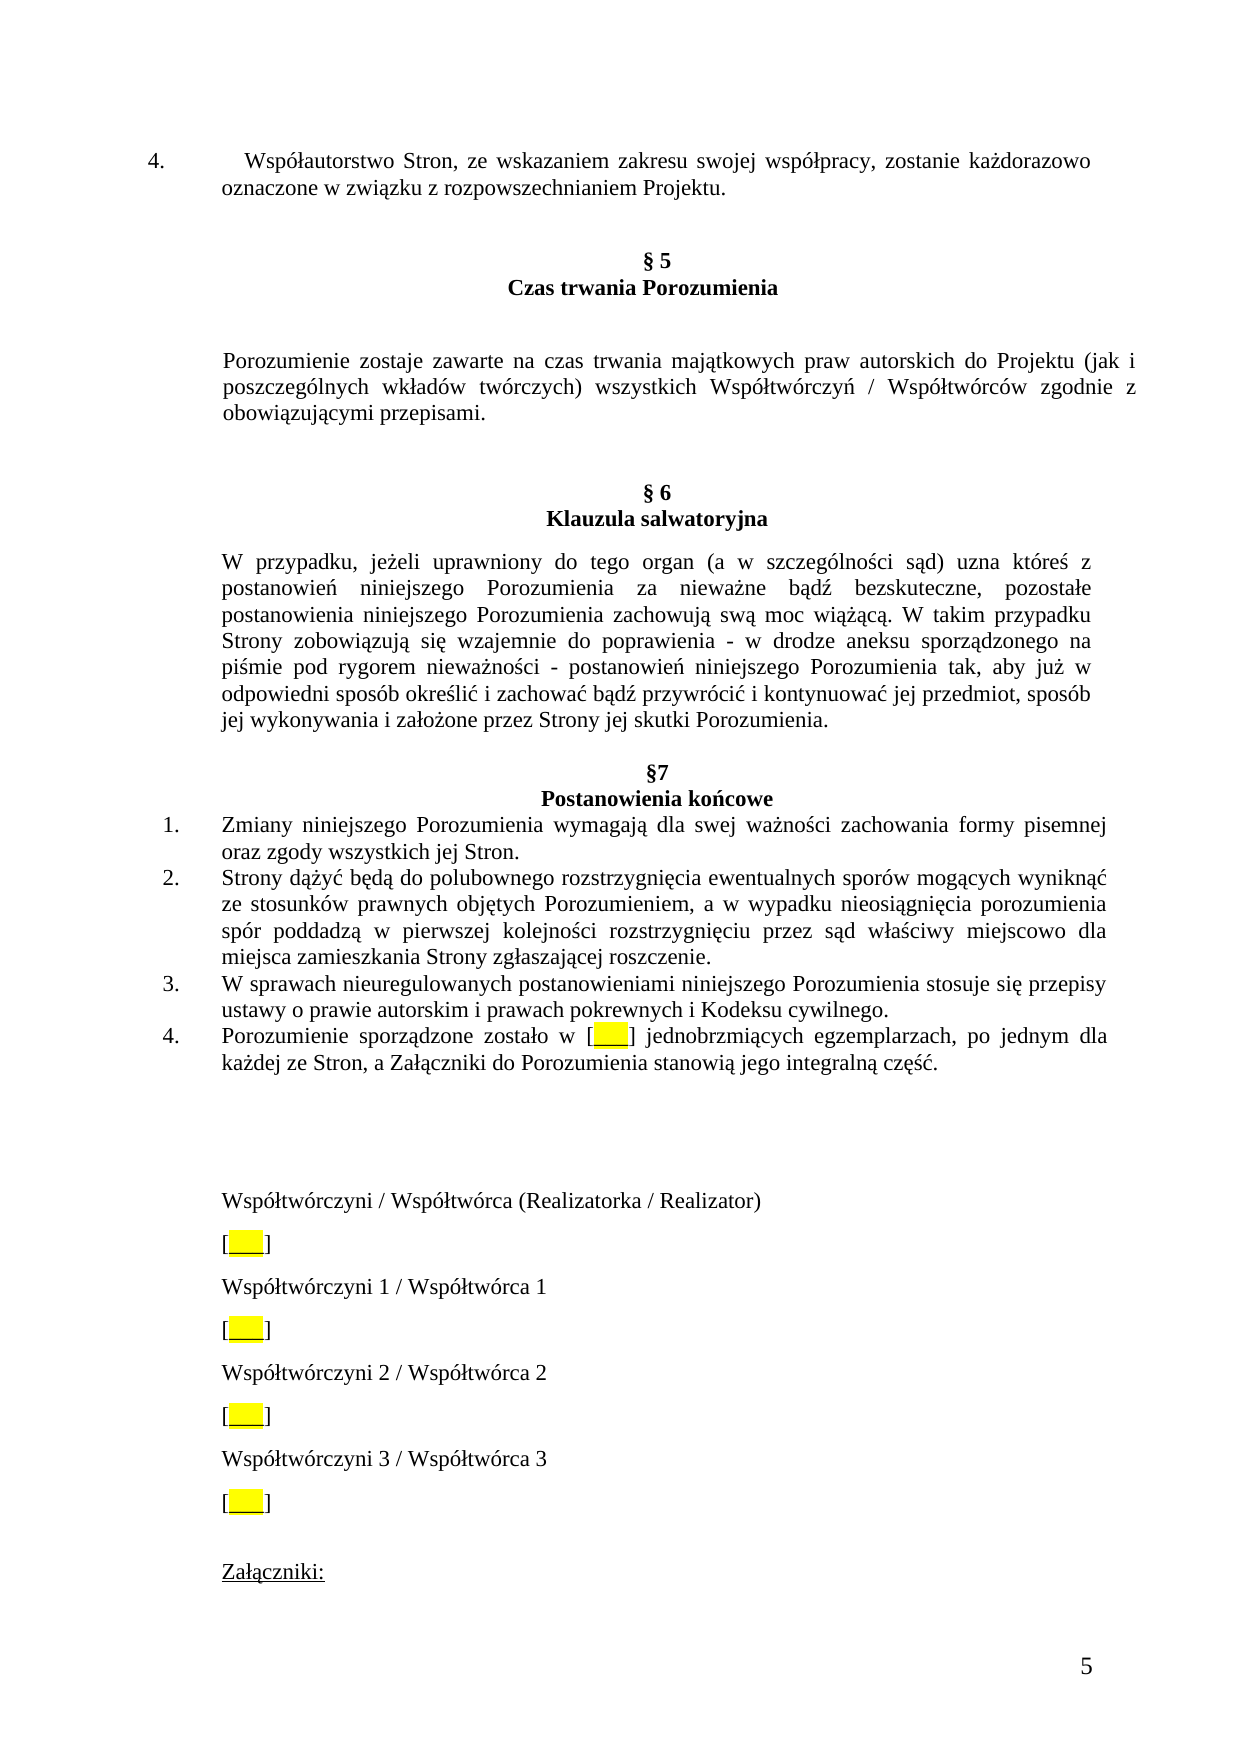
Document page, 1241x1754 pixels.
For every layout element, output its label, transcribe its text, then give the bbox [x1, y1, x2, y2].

text Czas trwania Porozumienia [148, 273, 1093, 300]
text [___] [263, 1230, 1093, 1257]
list Porozumienie zostaje zawarte na czas trwania majątkowych praw autorskich do Projektu (jak i poszczególnych wkładów twórczych) wszystkich Współtwórczyń / Współtwórców zgodnie z obowiązującymi przepisami. [223, 347, 1138, 426]
text Załączniki: [221, 1558, 1093, 1584]
list Klauzula salwatoryjna [221, 505, 1093, 531]
text 1. Zmiany niniejszego Porozumienia wymagają dla swej ważności zachowania formy pisemnej oraz zgody wszystkich jej Stron. [162, 811, 1108, 864]
text [___] [221, 1488, 1093, 1515]
text [___] [221, 1402, 1093, 1429]
text Współtwórczyni 2 / Współtwórca 2 [221, 1359, 1093, 1386]
list Współautorstwo Stron, ze wskazaniem zakresu swojej współpracy, zostanie każdorazowo oznaczone w związku z rozpowszechnianiem Projektu. [148, 148, 1093, 200]
text § 5 [221, 247, 1093, 273]
text Postanowienia końcowe [221, 785, 1093, 811]
text § 6 [221, 478, 1093, 505]
text [___] [263, 1316, 1093, 1343]
text Współtwórczyni 3 / Współtwórca 3 [221, 1446, 1093, 1472]
text §7 [221, 759, 1093, 785]
text 2. Strony dążyć będą do polubownego rozstrzygnięcia ewentualnych sporów mogących wyniknąć ze stosunków prawnych objętych Porozumieniem, a w wypadku nieosiągnięcia porozumienia spór poddadzą w pierwszej kolejności rozstrzygnięciu przez sąd właściwy miejscowo dla miejsca zamieszkania Strony zgłaszającej roszczenie. [162, 864, 1108, 969]
text 3. W sprawach nieuregulowanych postanowieniami niniejszego Porozumienia stosuje się przepisy ustawy o prawie autorskim i prawach pokrewnych i Kodeksu cywilnego. [162, 969, 1108, 1022]
text Współtwórczyni / Współtwórca (Realizatorka / Realizator) [221, 1187, 1093, 1214]
text Współtwórczyni 1 / Współtwórca 1 [221, 1273, 1093, 1300]
text 4. Porozumienie sporządzone zostało w [___] jednobrzmiących egzemplarzach, po jednym dla każdej ze Stron, a Załączniki do Porozumienia stanowią jego integralną część. [162, 1022, 1108, 1075]
text W przypadku, jeżeli uprawniony do tego organ (a w szczególności sąd) uzna któreś z postanowień niniejszego Porozumienia za nieważne bądź bezskuteczne, pozostałe postanowienia niniejszego Porozumienia zachowują swą moc wiążącą. W takim przypadku Strony zobowiązują się wzajemnie do poprawienia - w drodze aneksu sporządzonego na piśmie pod rygorem nieważności - postanowień niniejszego Porozumienia tak, aby już w odpowiedni sposób określić i zachować bądź przywrócić i kontynuować jej przedmiot, sposób jej wykonywania i założone przez Strony jej skutki Porozumienia. [221, 548, 1093, 732]
